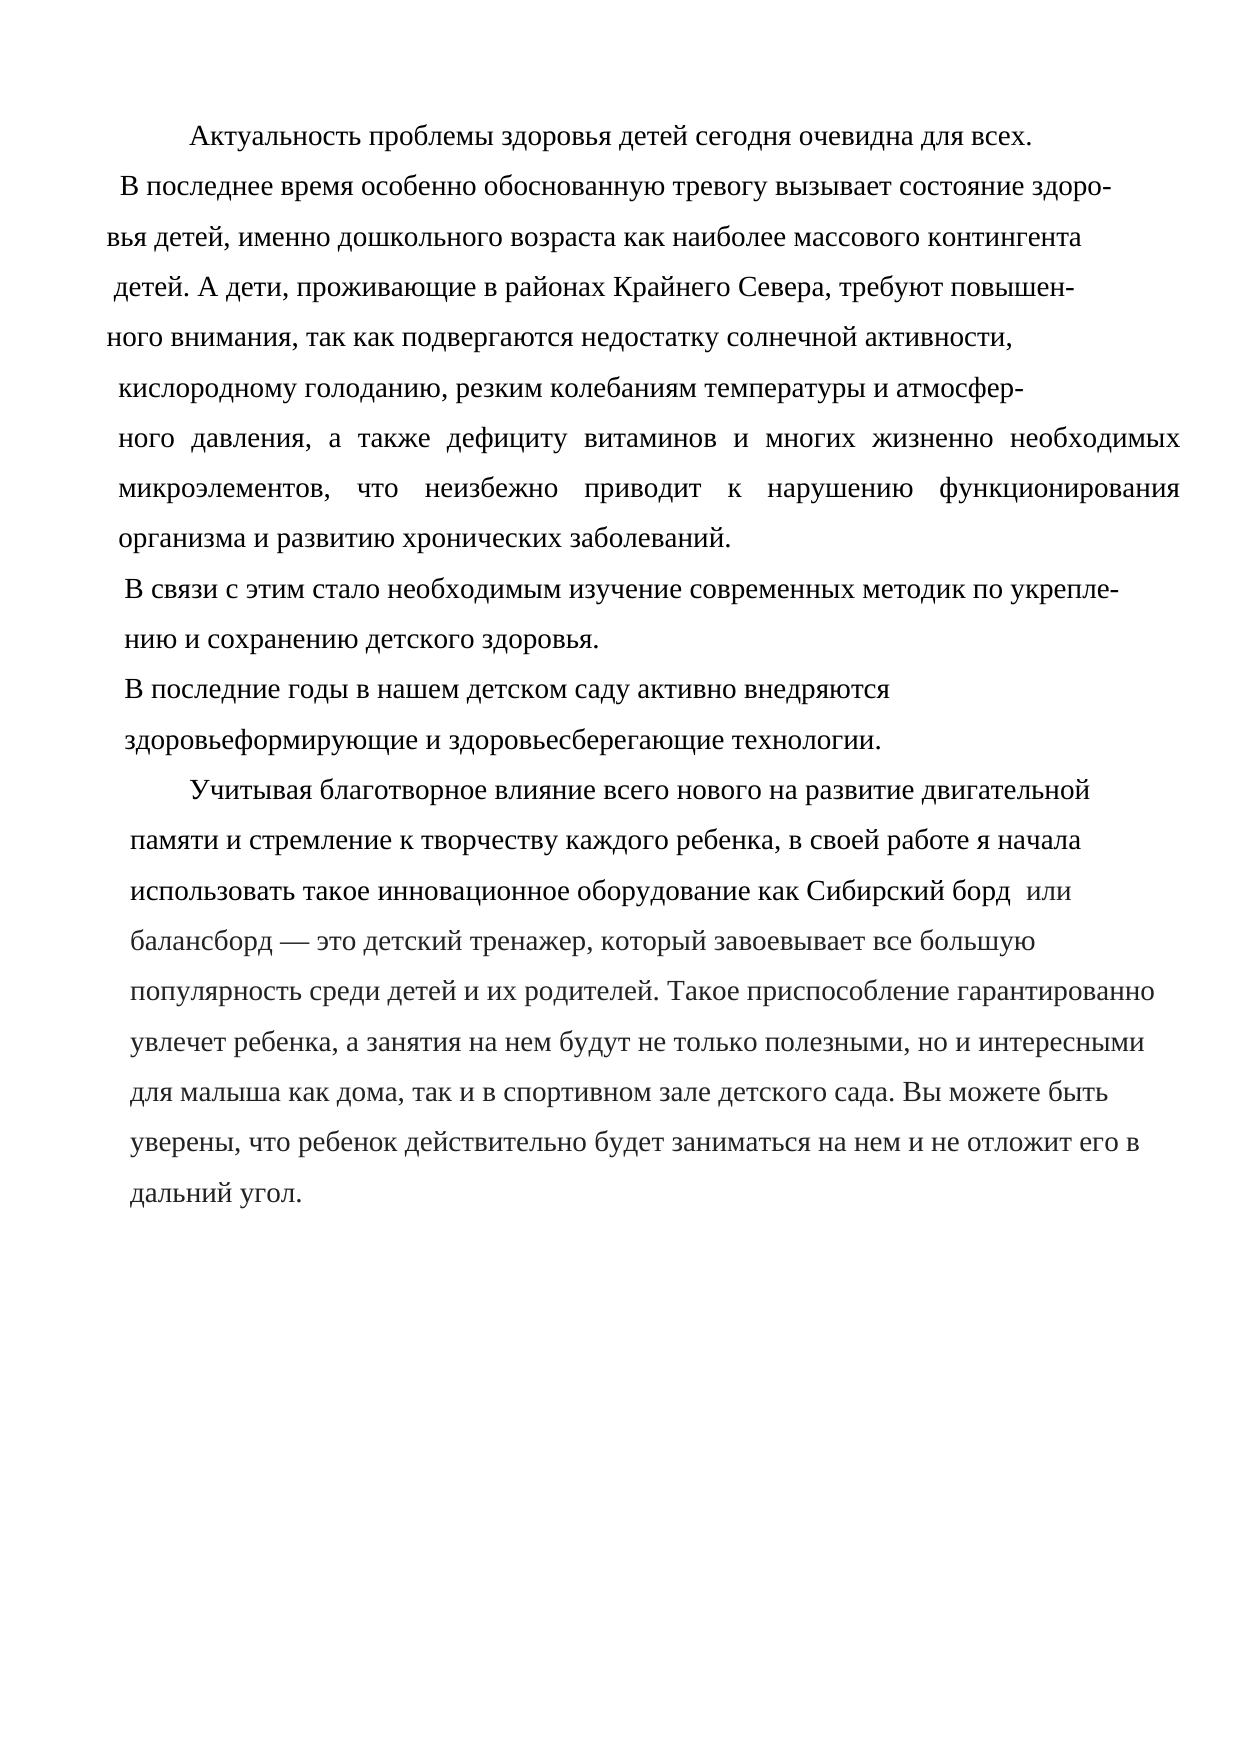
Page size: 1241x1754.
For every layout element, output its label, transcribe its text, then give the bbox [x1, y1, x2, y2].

text детей. А дети, проживающие в районах Крайнего Севера, требуют повышен- [106, 269, 1181, 303]
text В последнее время особенно обоснованную тревогу вызывает состояние здоро- [53, 168, 1181, 202]
text В последние годы в нашем детском саду активно внедряются [65, 672, 1181, 705]
text В связи с этим стало необходимым изучение современных методик по укрепле- [65, 571, 1181, 604]
text вья детей, именно дошкольного возраста как наиболее массового контингента [106, 219, 1181, 252]
text Актуальность проблемы здоровья детей сегодня очевидна для всех. [130, 118, 1181, 152]
text ного давления, а также дефициту витаминов и многих жизненно необходимых микроэлементов, что неизбежно приводит к нарушению функционирования организма и развитию хронических заболеваний. [118, 420, 1181, 554]
text Учитывая благотворное влияние всего нового на развитие двигательной памяти и стремление к творчеству каждого ребенка, в своей работе я начала использовать такое инновационное оборудование как Сибирский борд или балансборд — это детский тренажер, который завоевывает все большую популярность среди детей и их родителей. Такое приспособление гарантированно увлечет ребенка, а занятия на нем будут не только полезными, но и интересными для малыша как дома, так и в спортивном зале детского сада. Вы можете быть уверены, что ребенок действительно будет заниматься на нем и не отложит его в дальний угол. [130, 772, 1163, 1208]
text нию и сохранению детского здоровья. [65, 621, 1181, 655]
text ного внимания, так как подвергаются недостатку солнечной активности, [106, 319, 1181, 353]
text кислородному голоданию, резким колебаниям температуры и атмосфер- [118, 370, 1181, 403]
text здоровьеформирующие и здоровьесберегающие технологии. [65, 722, 1181, 755]
